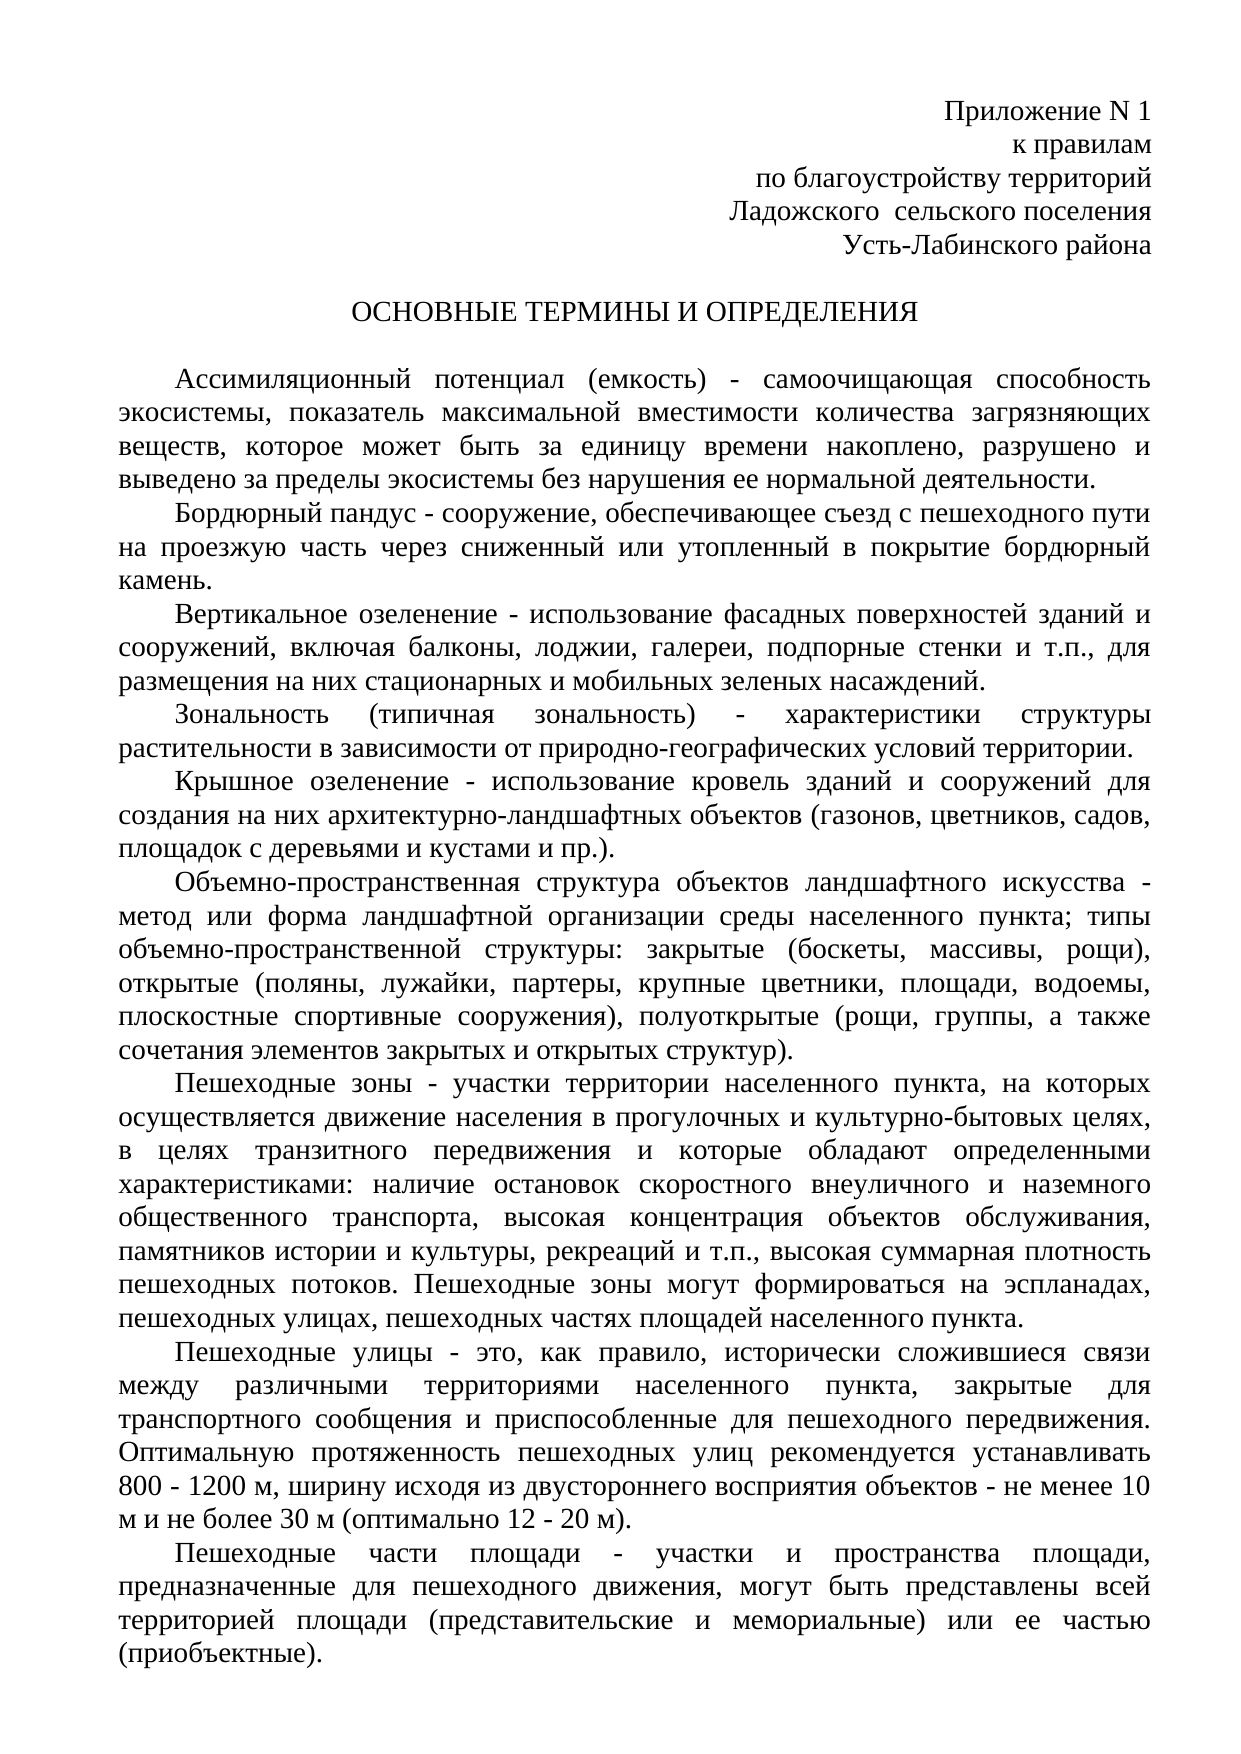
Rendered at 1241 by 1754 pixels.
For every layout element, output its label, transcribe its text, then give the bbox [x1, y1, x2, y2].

text Объемно-пространственная структура объектов ландшафтного искусства - метод или форма ландшафтной организации среды населенного пункта; типы объемно-пространственной структуры: закрытые (боскеты, массивы, рощи), открытые (поляны, лужайки, партеры, крупные цветники, площади, водоемы, плоскостные спортивные сооружения), полуоткрытые (рощи, группы, а также сочетания элементов закрытых и открытых структур). [118, 864, 1152, 1065]
text Ассимиляционный потенциал (емкость) - самоочищающая способность экосистемы, показатель максимальной вместимости количества загрязняющих веществ, которое может быть за единицу времени накоплено, разрушено и выведено за пределы экосистемы без нарушения ее нормальной деятельности. [118, 361, 1152, 495]
text по благоустройству территорий [118, 160, 1152, 193]
text Крышное озеленение - использование кровель зданий и сооружений для создания на них архитектурно-ландшафтных объектов (газонов, цветников, садов, площадок с деревьями и кустами и пр.). [118, 763, 1152, 864]
text Бордюрный пандус - сооружение, обеспечивающее съезд с пешеходного пути на проезжую часть через сниженный или утопленный в покрытие бордюрный камень. [118, 495, 1152, 596]
text Пешеходные зоны - участки территории населенного пункта, на которых осуществляется движение населения в прогулочных и культурно-бытовых целях, в целях транзитного передвижения и которые обладают определенными характеристиками: наличие остановок скоростного внеуличного и наземного общественного транспорта, высокая концентрация объектов обслуживания, памятников истории и культуры, рекреаций и т.п., высокая суммарная плотность пешеходных потоков. Пешеходные зоны могут формироваться на эспланадах, пешеходных улицах, пешеходных частях площадей населенного пункта. [118, 1065, 1152, 1334]
text Пешеходные улицы - это, как правило, исторически сложившиеся связи между различными территориями населенного пункта, закрытые для транспортного сообщения и приспособленные для пешеходного передвижения. Оптимальную протяженность пешеходных улиц рекомендуется устанавливать 800 - 1200 м, ширину исходя из двустороннего восприятия объектов - не менее 10 м и не более 30 м (оптимально 12 - 20 м). [118, 1334, 1152, 1535]
text Пешеходные части площади - участки и пространства площади, предназначенные для пешеходного движения, могут быть представлены всей территорией площади (представительские и мемориальные) или ее частью (приобъектные). [118, 1535, 1152, 1669]
text к правилам [118, 126, 1152, 160]
text Усть-Лабинского района [118, 227, 1152, 260]
text Вертикальное озеленение - использование фасадных поверхностей зданий и сооружений, включая балконы, лоджии, галереи, подпорные стенки и т.п., для размещения на них стационарных и мобильных зеленых насаждений. [118, 596, 1152, 696]
text Зональность (типичная зональность) - характеристики структуры растительности в зависимости от природно-географических условий территории. [118, 696, 1152, 763]
text ОСНОВНЫЕ ТЕРМИНЫ И ОПРЕДЕЛЕНИЯ [118, 294, 1152, 327]
text Приложение N 1 [118, 93, 1152, 126]
text Ладожского сельского поселения [118, 193, 1152, 227]
